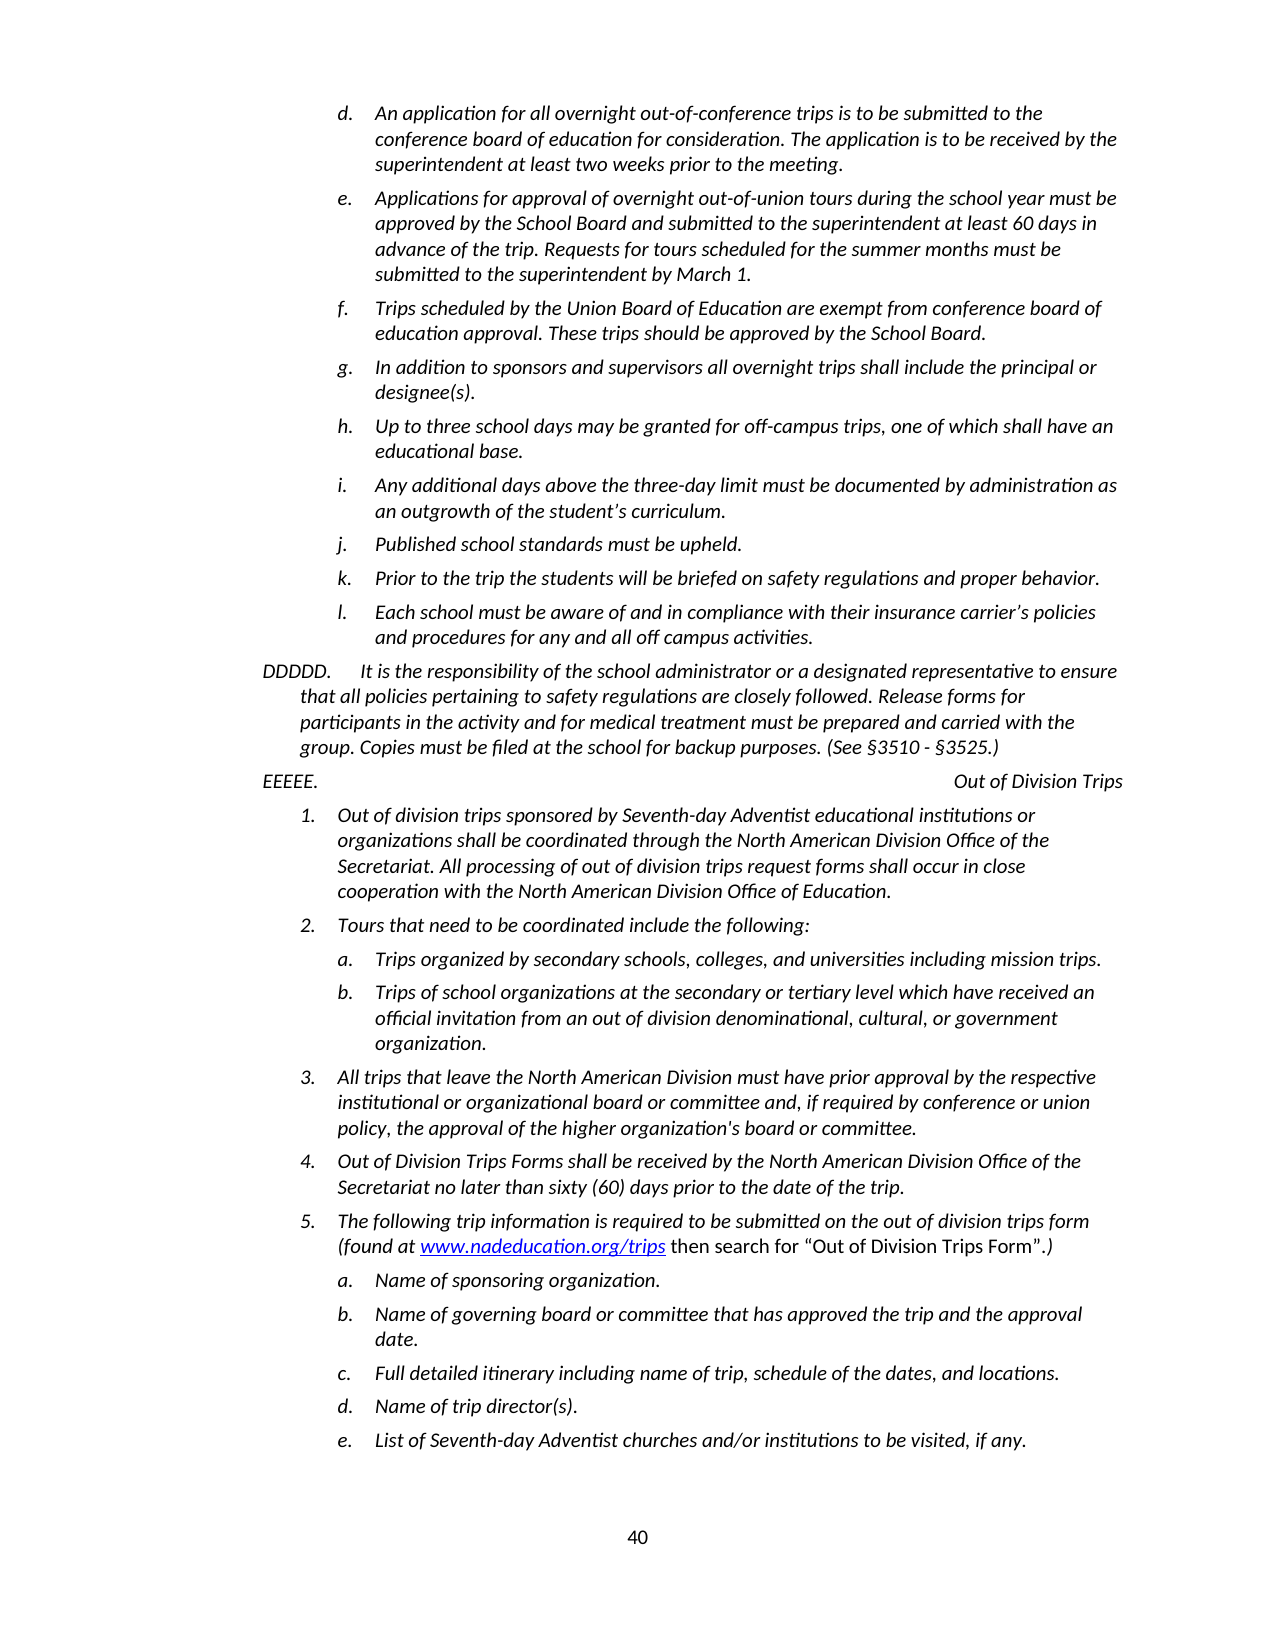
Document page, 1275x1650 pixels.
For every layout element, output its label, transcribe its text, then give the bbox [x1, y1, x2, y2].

list Any additional days above the three-day limit must be documented by administration as an outgrowth of the student’s curriculum. [337, 472, 1125, 523]
list Full detailed itinerary including name of trip, schedule of the dates, and locations. [337, 1360, 1125, 1385]
list Name of trip director(s). [337, 1394, 1125, 1419]
list All trips that leave the North American Division must have prior approval by the respective institutional or organizational board or committee and, if required by conference or union policy, the approval of the higher organization's board or committee. [300, 1064, 1125, 1140]
list An application for all overnight out-of-conference trips is to be submitted to the conference board of education for consideration. The application is to be received by the superintendent at least two weeks prior to the meeting. [337, 100, 1125, 177]
list Up to three school days may be granted for off-campus trips, one of which shall have an educational base. [337, 413, 1125, 464]
list Out of division trips sponsored by Seventh-day Adventist educational institutions or organizations shall be coordinated through the North American Division Office of the Secretariat. All processing of out of division trips request forms shall occur in close cooperation with the North American Division Office of Education. [300, 802, 1125, 904]
list Tours that need to be coordinated include the following: [300, 912, 1125, 937]
list Name of sponsoring organization. [337, 1267, 1125, 1292]
list The following trip information is required to be submitted on the out of division trips form (found at www.nadeducation.org/trips then search for “Out of Division Trips Form”.) [300, 1208, 1125, 1259]
list Trips of school organizations at the secondary or tertiary level which have received an official invitation from an out of division denominational, cultural, or government organization. [337, 979, 1125, 1056]
list Each school must be aware of and in compliance with their insurance carrier’s policies and procedures for any and all off campus activities. [337, 599, 1125, 650]
list Published school standards must be upheld. [337, 532, 1125, 557]
list Trips scheduled by the Union Board of Education are exempt from conference board of education approval. These trips should be approved by the School Board. [337, 295, 1125, 346]
list Out of Division Trips [262, 768, 1125, 794]
list In addition to sponsors and supervisors all overnight trips shall include the principal or designee(s). [337, 354, 1125, 405]
list Prior to the trip the students will be briefed on safety regulations and proper behavior. [337, 565, 1125, 591]
list Trips organized by secondary schools, colleges, and universities including mission trips. [337, 946, 1125, 971]
list It is the responsibility of the school administrator or a designated representative to ensure that all policies pertaining to safety regulations are closely followed. Release forms for participants in the activity and for medical treatment must be prepared and carried with the group. Copies must be filed at the school for backup purposes. (See §3510 - §3525.) [262, 658, 1125, 760]
list Name of governing board or committee that has approved the trip and the approval date. [337, 1301, 1125, 1352]
list Applications for approval of overnight out-of-union tours during the school year must be approved by the School Board and submitted to the superintendent at least 60 days in advance of the trip. Requests for tours scheduled for the summer months must be submitted to the superintendent by March 1. [337, 185, 1125, 287]
list Out of Division Trips Forms shall be received by the North American Division Office of the Secretariat no later than sixty (60) days prior to the date of the trip. [300, 1149, 1125, 1199]
list List of Seventh-day Adventist churches and/or institutions to be visited, if any. [337, 1427, 1125, 1453]
